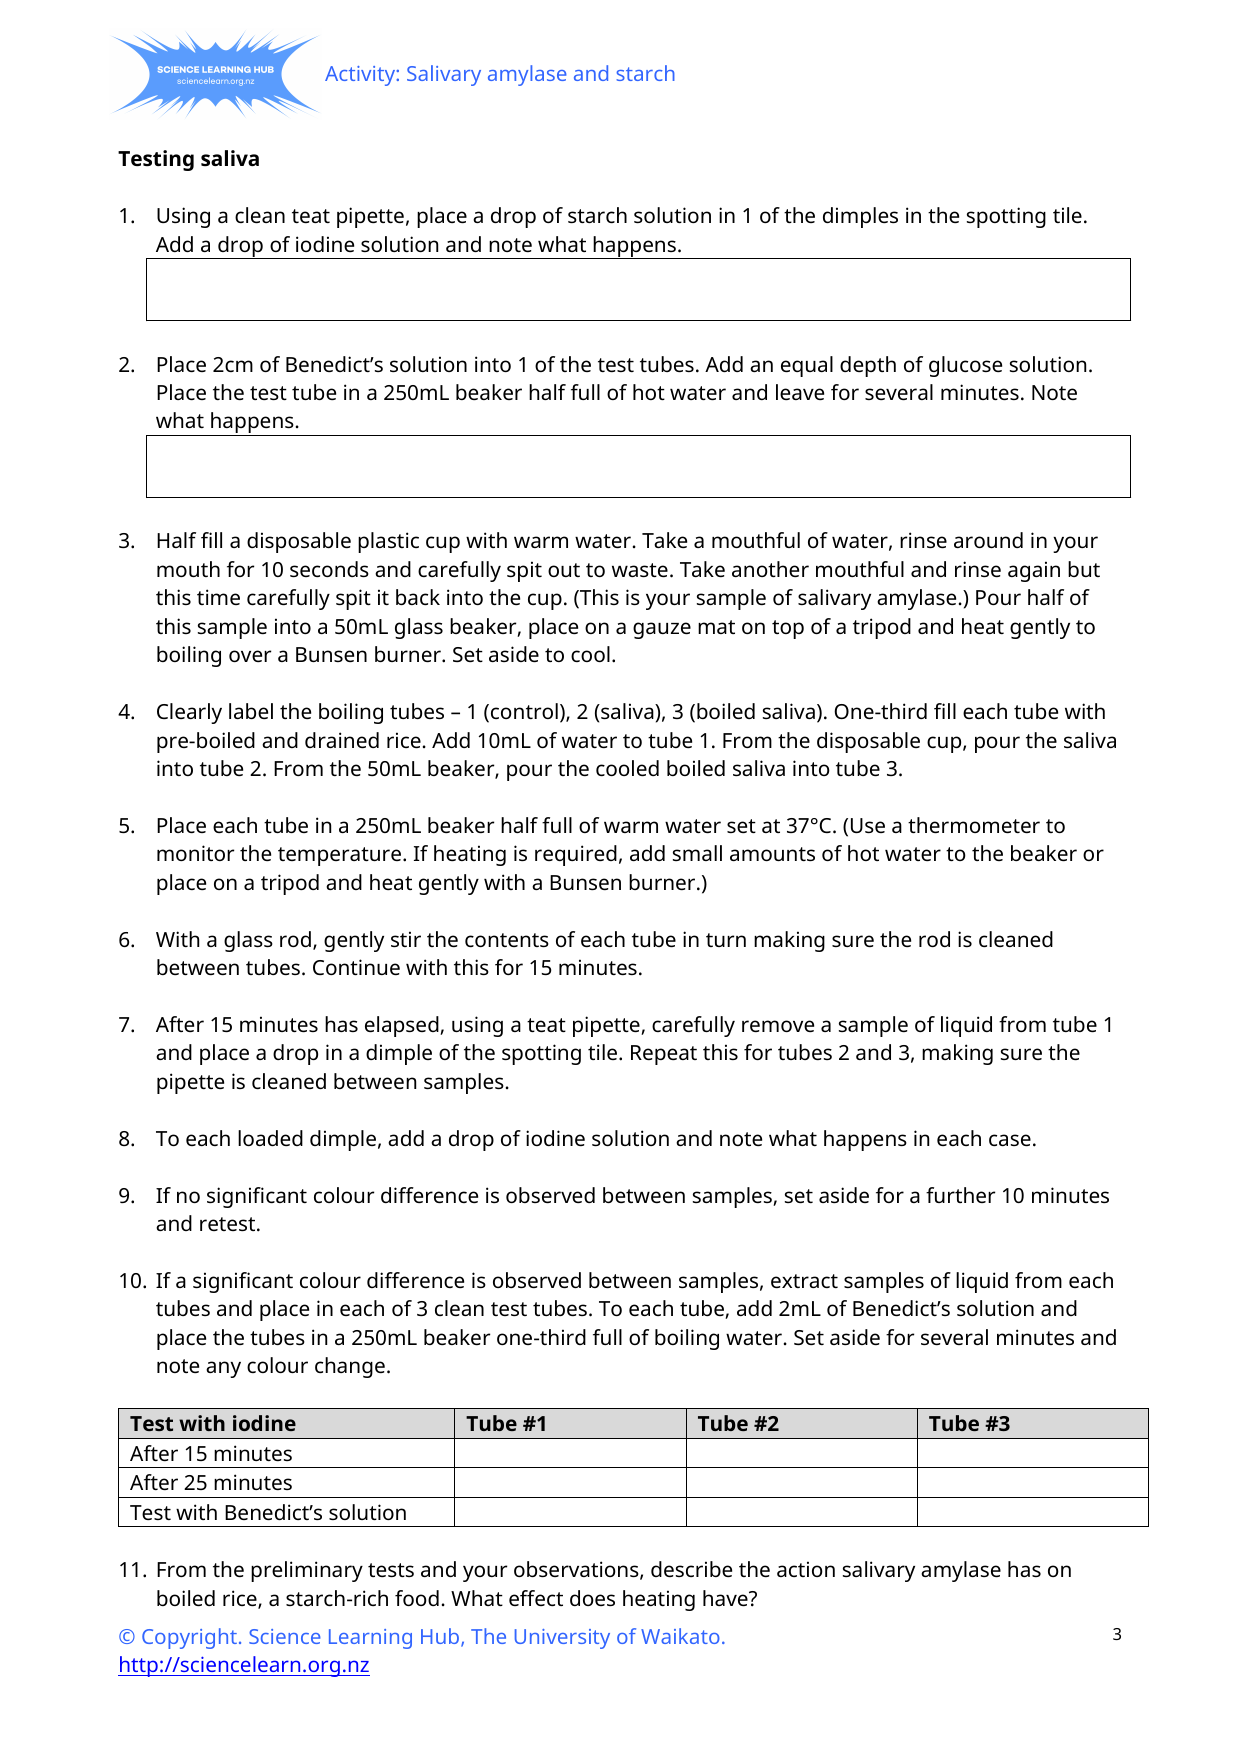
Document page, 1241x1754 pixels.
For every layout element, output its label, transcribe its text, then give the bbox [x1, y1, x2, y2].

picture [109, 28, 322, 120]
table_header Tube #2 [687, 1409, 917, 1438]
list With a glass rod, gently stir the contents of each tube in turn making sure the rod is cleaned between tubes. Continue with this for 15 minutes. [118, 925, 1122, 982]
list If no significant colour difference is observed between samples, set aside for a further 10 minutes and retest. [118, 1181, 1122, 1238]
table_cell After 25 minutes [119, 1468, 454, 1497]
list If a significant colour difference is observed between samples, extract samples of liquid from each tubes and place in each of 3 clean test tubes. To each tube, add 2mL of Benedict’s solution and place the tubes in a 250mL beaker one-third full of boiling water. Set aside for several minutes and note any colour change. [118, 1266, 1122, 1380]
list To each loaded dimple, add a drop of iodine solution and note what happens in each case. [118, 1124, 1122, 1152]
list Clearly label the boiling tubes – 1 (control), 2 (saliva), 3 (boiled saliva). One-third fill each tube with pre-boiled and drained rice. Add 10mL of water to tube 1. From the disposable cup, pour the saliva into tube 2. From the 50mL beaker, pour the cooled boiled saliva into tube 3. [118, 697, 1122, 783]
table_cell [455, 1439, 686, 1467]
table_cell After 15 minutes [119, 1439, 454, 1467]
table_cell [687, 1468, 917, 1497]
table_cell [918, 1498, 1148, 1526]
text Testing saliva [118, 144, 1122, 173]
table_cell [687, 1439, 917, 1467]
table_cell [455, 1498, 686, 1526]
list From the preliminary tests and your observations, describe the action salivary amylase has on boiled rice, a starch-rich food. What effect does heating have? [118, 1556, 1122, 1612]
list Half fill a disposable plastic cup with warm water. Take a mouthful of water, rinse around in your mouth for 10 seconds and carefully spit out to waste. Take another mouthful and rinse again but this time carefully spit it back into the cup. (This is your sample of salivary amylase.) Pour half of this sample into a 50mL glass beaker, place on a gauze mat on top of a tripod and heat gently to boiling over a Bunsen burner. Set aside to cool. [118, 527, 1122, 669]
table_cell [455, 1468, 686, 1497]
list Using a clean teat pipette, place a drop of starch solution in 1 of the dimples in the spotting tile. Add a drop of iodine solution and note what happens. [118, 201, 1122, 258]
list Place each tube in a 250mL beaker half full of warm water set at 37°C. (Use a thermometer to monitor the temperature. If heating is required, add small amounts of hot water to the beaker or place on a tripod and heat gently with a Bunsen burner.) [118, 811, 1122, 896]
table_header Tube #1 [455, 1409, 686, 1438]
table_cell [687, 1498, 917, 1526]
table_cell Test with Benedict’s solution [119, 1498, 454, 1526]
table_cell [918, 1468, 1148, 1497]
table_cell [918, 1439, 1148, 1467]
table_header Test with iodine [119, 1409, 454, 1438]
list Place 2cm of Benedict’s solution into 1 of the test tubes. Add an equal depth of glucose solution. Place the test tube in a 250mL beaker half full of hot water and leave for several minutes. Note what happens. [118, 350, 1122, 435]
list After 15 minutes has elapsed, using a teat pipette, carefully remove a sample of liquid from tube 1 and place a drop in a dimple of the spotting tile. Repeat this for tubes 2 and 3, making sure the pipette is cleaned between samples. [118, 1010, 1122, 1095]
table_header Tube #3 [918, 1409, 1148, 1438]
